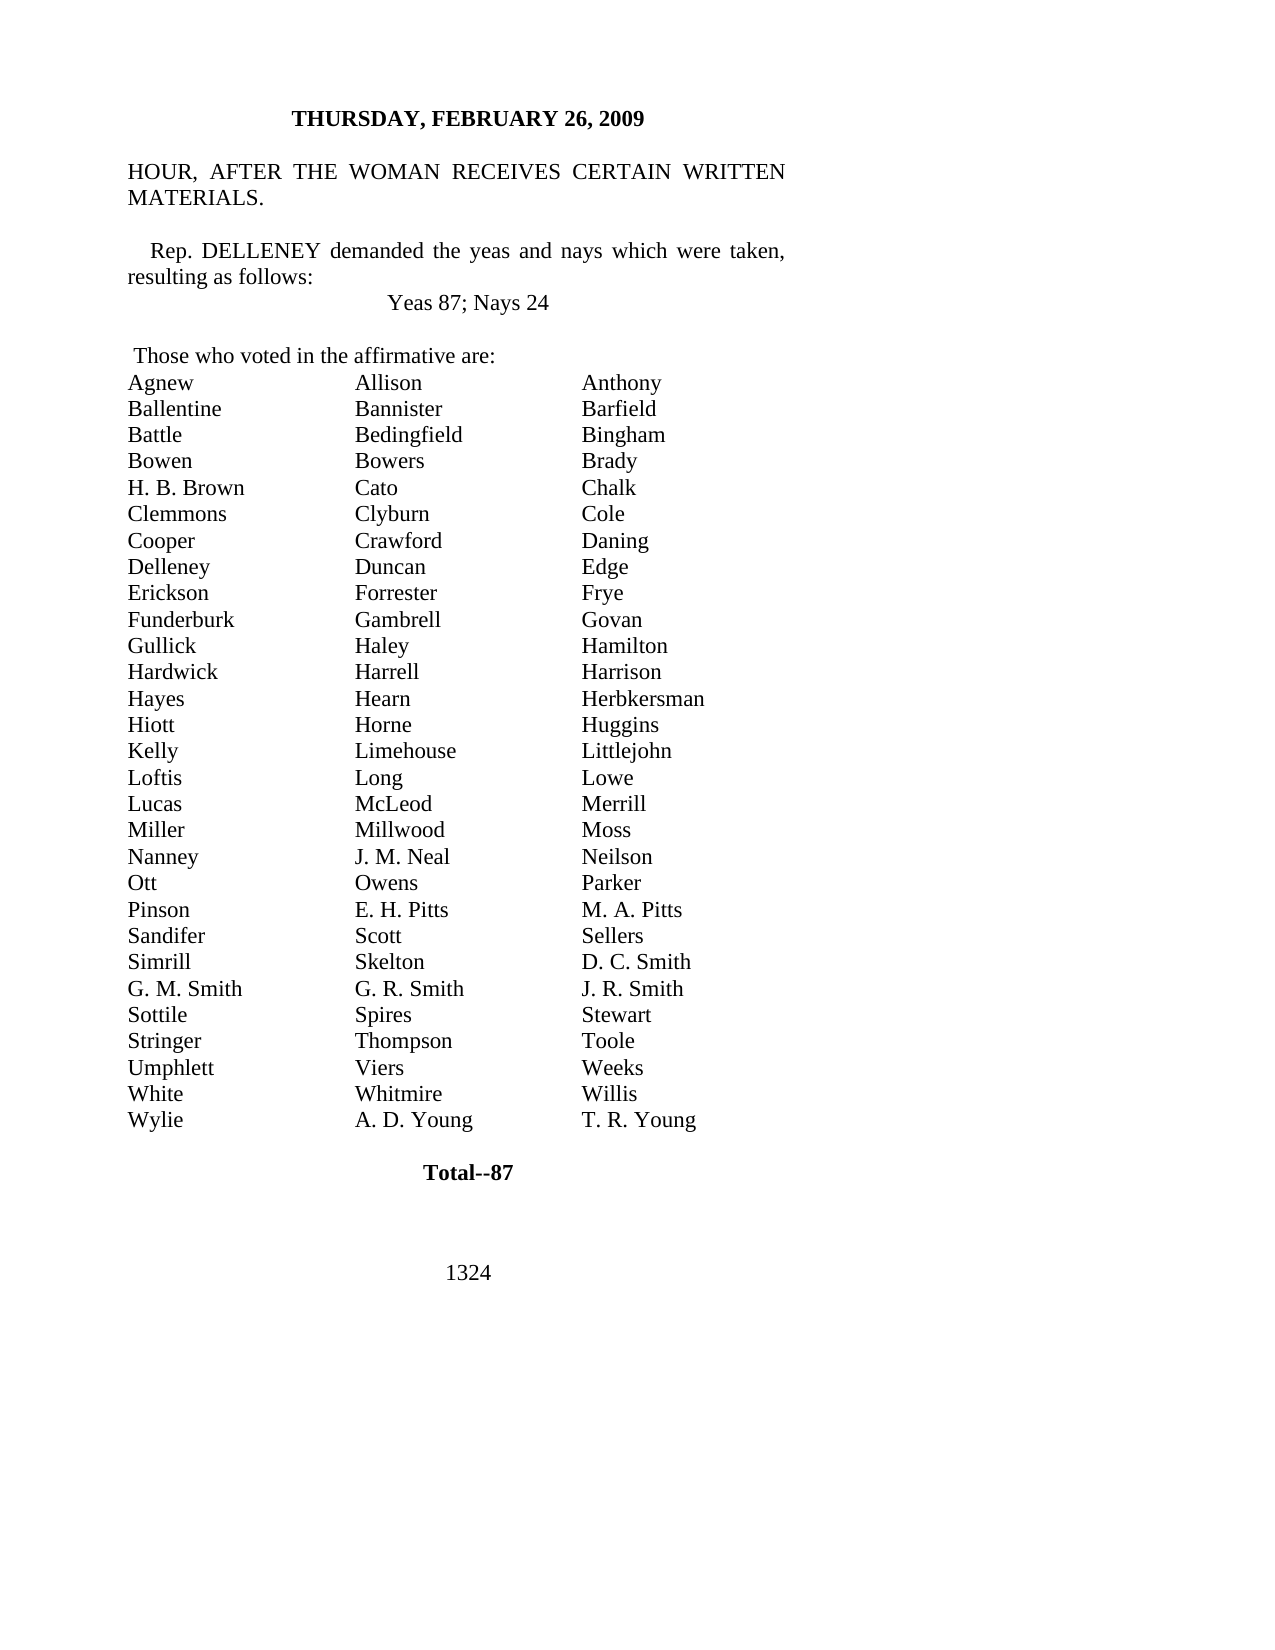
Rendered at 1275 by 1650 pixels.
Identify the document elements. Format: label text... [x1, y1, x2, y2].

table_header Agnew [116, 369, 343, 395]
table_cell G. M. Smith [116, 975, 343, 1001]
table_cell Erickson [116, 579, 343, 606]
table_cell Littlejohn [570, 738, 797, 764]
table_cell G. R. Smith [343, 975, 570, 1001]
table_cell Skelton [343, 948, 570, 975]
table_cell Battle [116, 421, 343, 448]
table_cell Wylie [116, 1106, 343, 1133]
table_cell Cole [570, 500, 797, 527]
table_cell M. A. Pitts [570, 896, 797, 922]
table_cell Cooper [116, 527, 343, 553]
table_cell Gambrell [343, 606, 570, 632]
table_cell Nanney [116, 843, 343, 869]
table_cell Frye [570, 579, 797, 606]
table_cell Parker [570, 869, 797, 896]
table_cell Gullick [116, 632, 343, 658]
table_cell J. R. Smith [570, 975, 797, 1001]
table_cell Horne [343, 711, 570, 737]
table_cell Toole [570, 1028, 797, 1054]
table_cell Bedingfield [343, 421, 570, 448]
table_cell Viers [343, 1054, 570, 1080]
table_cell J. M. Neal [343, 843, 570, 869]
table_cell Barfield [570, 395, 797, 421]
table_cell Hiott [116, 711, 343, 737]
table_cell Scott [343, 922, 570, 948]
table_cell Hayes [116, 685, 343, 711]
table_cell Hardwick [116, 659, 343, 685]
table_cell Stringer [116, 1028, 343, 1054]
table_cell Whitmire [343, 1080, 570, 1106]
table_cell Govan [570, 606, 797, 632]
table_cell Ott [116, 869, 343, 896]
table_cell Owens [343, 869, 570, 896]
table_cell Funderburk [116, 606, 343, 632]
table_cell Limehouse [343, 738, 570, 764]
table_cell Umphlett [116, 1054, 343, 1080]
table_cell Clemmons [116, 500, 343, 527]
table_cell Brady [570, 448, 797, 474]
table_cell Lowe [570, 764, 797, 790]
table_cell Delleney [116, 553, 343, 579]
table_cell Moss [570, 817, 797, 843]
table_cell Daning [570, 527, 797, 553]
table_header Anthony [570, 369, 797, 395]
table_cell Willis [570, 1080, 797, 1106]
table_cell Crawford [343, 527, 570, 553]
table_cell Spires [343, 1001, 570, 1027]
text Those who voted in the affirmative are: [127, 342, 786, 368]
table_cell E. H. Pitts [343, 896, 570, 922]
table_cell Merrill [570, 790, 797, 817]
table_header Allison [343, 369, 570, 395]
table_cell Simrill [116, 948, 343, 975]
table_cell Thompson [343, 1028, 570, 1054]
table_cell Stewart [570, 1001, 797, 1027]
table_cell T. R. Young [570, 1106, 797, 1133]
table_cell Loftis [116, 764, 343, 790]
table_cell Pinson [116, 896, 343, 922]
table_cell Miller [116, 817, 343, 843]
table_cell Forrester [343, 579, 570, 606]
table_cell Huggins [570, 711, 797, 737]
table_cell A. D. Young [343, 1106, 570, 1133]
table_cell Duncan [343, 553, 570, 579]
table_cell Harrell [343, 659, 570, 685]
table_cell Clyburn [343, 500, 570, 527]
table_cell Haley [343, 632, 570, 658]
table_cell Bowers [343, 448, 570, 474]
table_cell Cato [343, 474, 570, 500]
table_cell Bingham [570, 421, 797, 448]
table_cell Edge [570, 553, 797, 579]
table_cell Millwood [343, 817, 570, 843]
table_cell Herbkersman [570, 685, 797, 711]
table_cell Kelly [116, 738, 343, 764]
table_cell Long [343, 764, 570, 790]
table_cell Hearn [343, 685, 570, 711]
table_cell Sellers [570, 922, 797, 948]
text Yeas 87; Nays 24 [127, 289, 786, 316]
table_cell Lucas [116, 790, 343, 817]
table_cell Ballentine [116, 395, 343, 421]
table_cell Chalk [570, 474, 797, 500]
table_cell Neilson [570, 843, 797, 869]
table_cell Sandifer [116, 922, 343, 948]
table_cell McLeod [343, 790, 570, 817]
table_cell D. C. Smith [570, 948, 797, 975]
table_cell Sottile [116, 1001, 343, 1027]
table_cell H. B. Brown [116, 474, 343, 500]
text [127, 158, 786, 210]
table_cell Weeks [570, 1054, 797, 1080]
table_cell Bannister [343, 395, 570, 421]
text Rep. DELLENEY demanded the yeas and nays which were taken, resulting as follows: [127, 237, 786, 289]
text Total--87 [127, 1159, 786, 1186]
table_cell Harrison [570, 659, 797, 685]
table_cell Bowen [116, 448, 343, 474]
table_cell Hamilton [570, 632, 797, 658]
table_cell White [116, 1080, 343, 1106]
